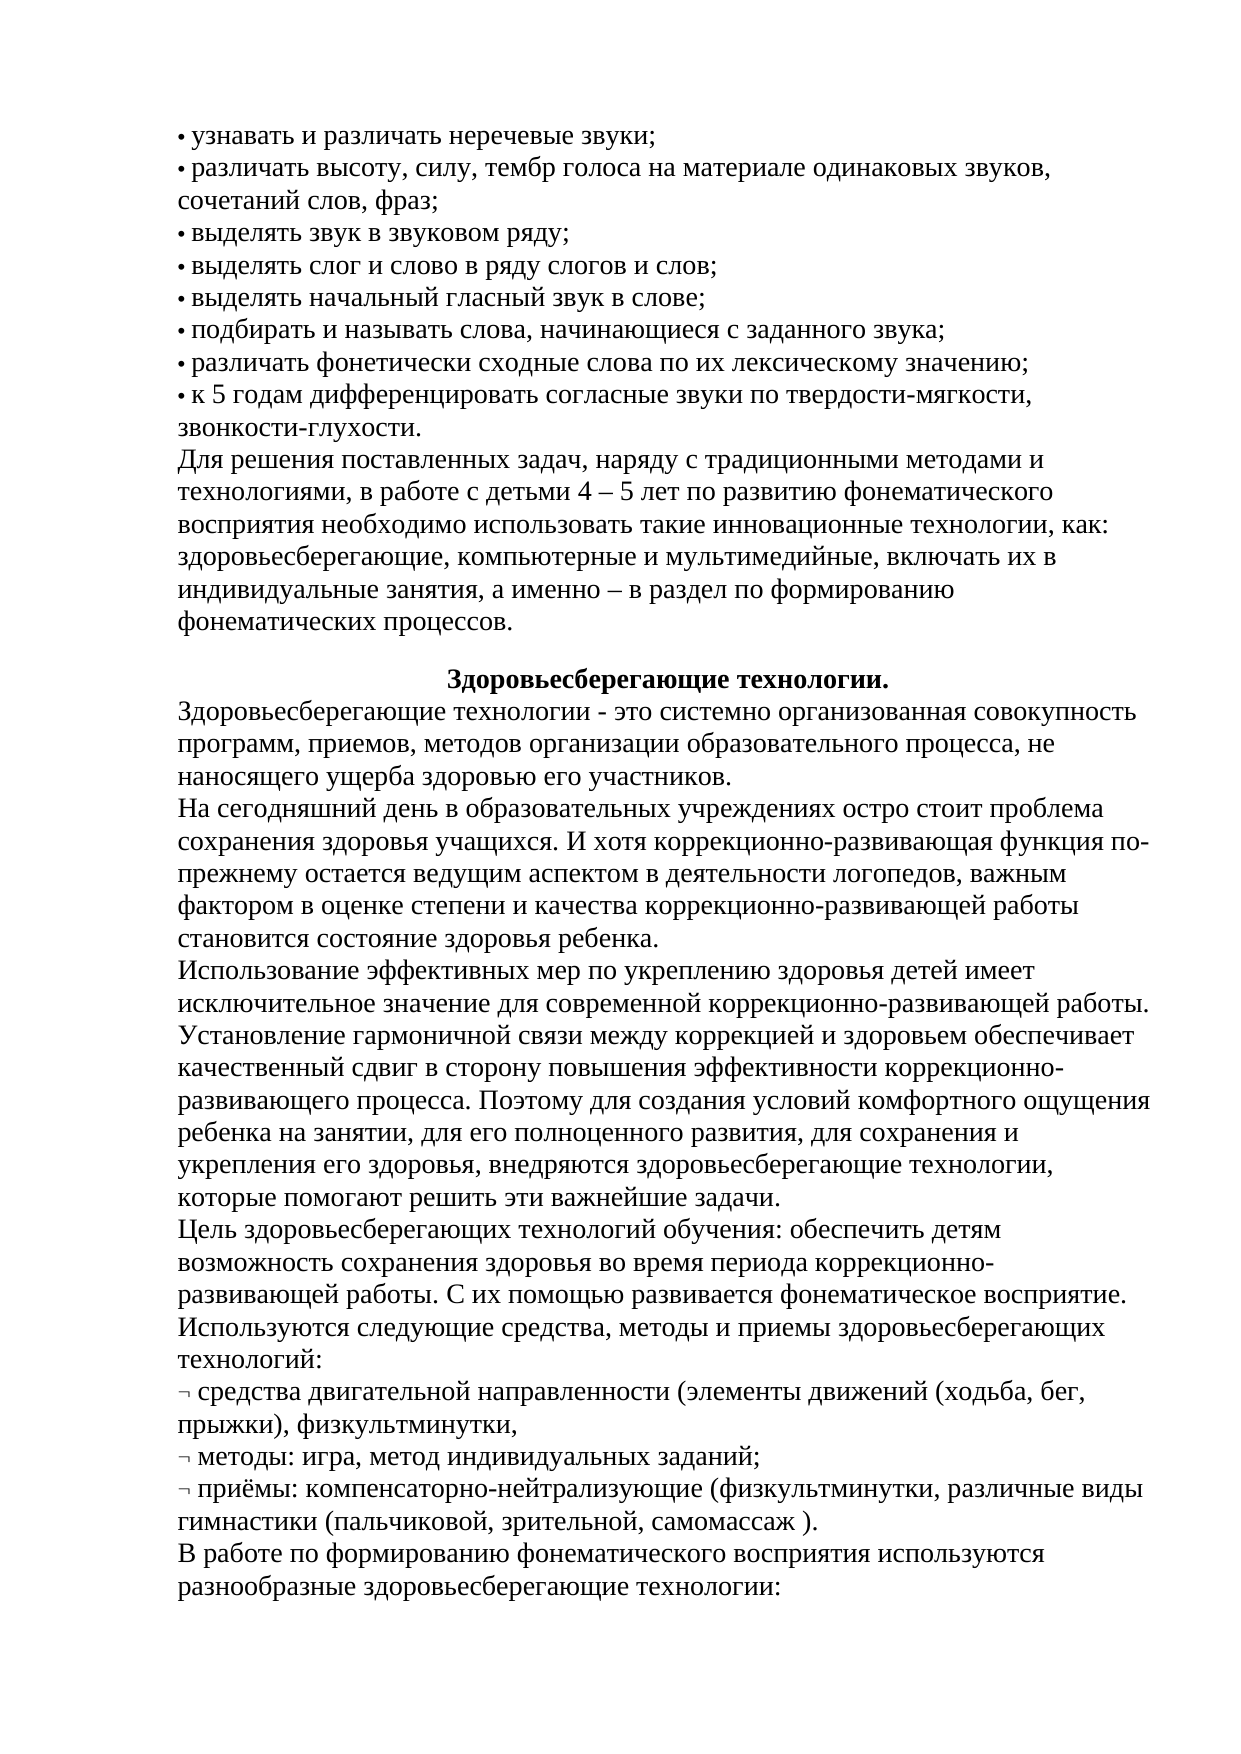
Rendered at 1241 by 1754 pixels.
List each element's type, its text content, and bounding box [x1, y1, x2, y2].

text Здоровьесберегающие технологии. [177, 662, 1152, 694]
text • выделять слог и слово в ряду слогов и слов; [177, 248, 1152, 280]
text • различать фонетически сходные слова по их лексическому значению; [177, 345, 1152, 377]
text • подбирать и называть слова, начинающиеся с заданного звука; [177, 312, 1152, 345]
text • выделять начальный гласный звук в слове; [177, 280, 1152, 312]
text приёмы: компенсаторно-нейтрализующие (физкультминутки, различные виды гимнастики (пальчиковой, зрительной, самомассаж ). [177, 1472, 1152, 1536]
text • к 5 годам дифференцировать согласные звуки по твердости-мягкости, звонкости-глухости. [177, 377, 1152, 442]
text Цель здоровьесберегающих технологий обучения: обеспечить детям возможность сохранения здоровья во время периода коррекционно-развивающей работы. С их помощью развивается фонематическое восприятие. Используются следующие средства, методы и приемы здоровьесберегающих технологий: [177, 1212, 1152, 1374]
text • узнавать и различать неречевые звуки; [177, 118, 1152, 151]
text Для решения поставленных задач, наряду с традиционными методами и технологиями, в работе с детьми 4 – 5 лет по развитию фонематического восприятия необходимо использовать такие инновационные технологии, как: здоровьесберегающие, компьютерные и мультимедийные, включать их в индивидуальные занятия, а именно – в раздел по формированию фонематических процессов. [177, 442, 1152, 636]
text • выделять звук в звуковом ряду; [177, 215, 1152, 248]
text В работе по формированию фонематического восприятия используются разнообразные здоровьесберегающие технологии: [177, 1536, 1152, 1601]
text средства двигательной направленности (элементы движений (ходьба, бег, прыжки), физкультминутки, [177, 1374, 1152, 1439]
text Здоровьесберегающие технологии - это системно организованная совокупность программ, приемов, методов организации образовательного процесса, не наносящего ущерба здоровью его участников. [177, 694, 1152, 791]
text Использование эффективных мер по укреплению здоровья детей имеет исключительное значение для современной коррекционно-развивающей работы. Установление гармоничной связи между коррекцией и здоровьем обеспечивает качественный сдвиг в сторону повышения эффективности коррекционно-развивающего процесса. Поэтому для создания условий комфортного ощущения ребенка на занятии, для его полноценного развития, для сохранения и укрепления его здоровья, внедряются здоровьесберегающие технологии, которые помогают решить эти важнейшие задачи. [177, 953, 1152, 1212]
text • различать высоту, силу, тембр голоса на материале одинаковых звуков, сочетаний слов, фраз; [177, 151, 1152, 215]
text На сегодняшний день в образовательных учреждениях остро стоит проблема сохранения здоровья учащихся. И хотя коррекционно-развивающая функция по-прежнему остается ведущим аспектом в деятельности логопедов, важным фактором в оценке степени и качества коррекционно-развивающей работы становится состояние здоровья ребенка. [177, 791, 1152, 953]
text методы: игра, метод индивидуальных заданий; [177, 1439, 1152, 1472]
